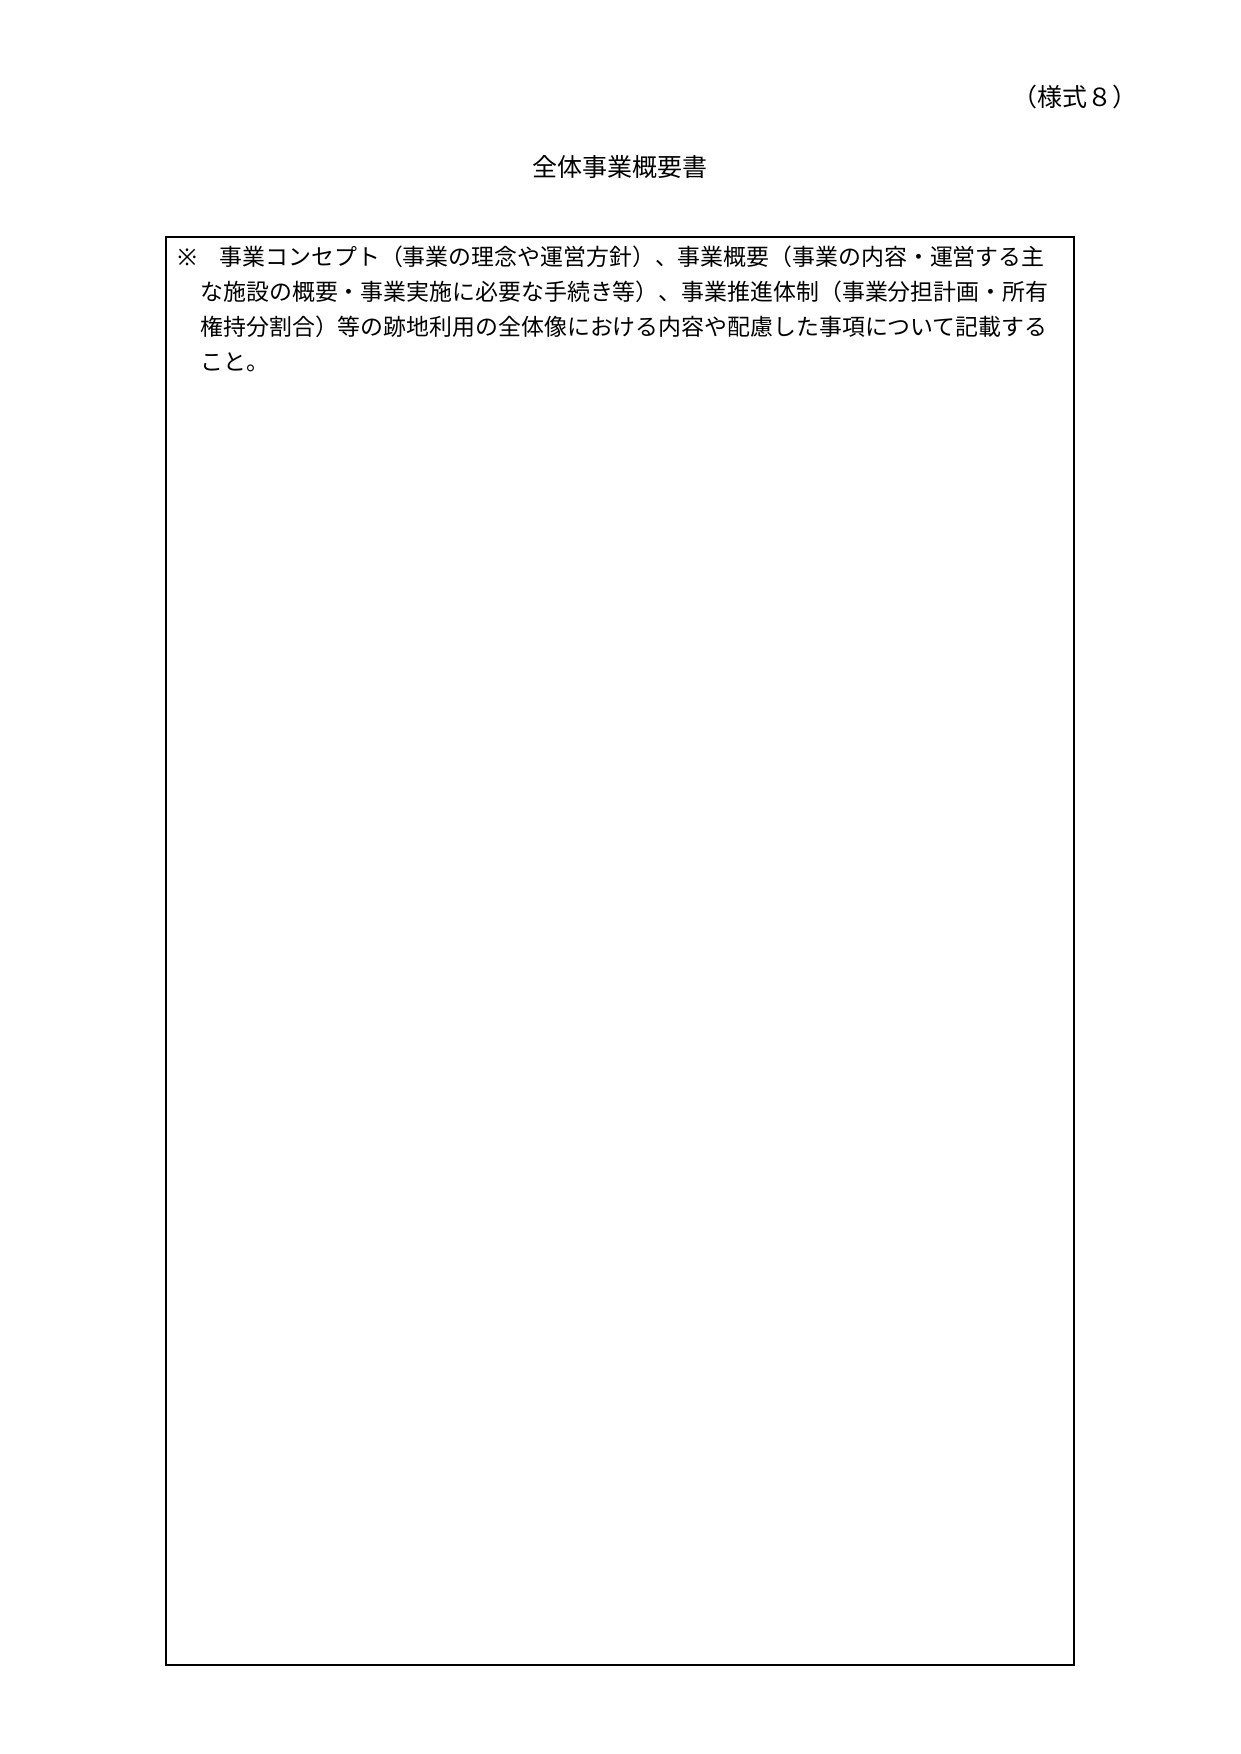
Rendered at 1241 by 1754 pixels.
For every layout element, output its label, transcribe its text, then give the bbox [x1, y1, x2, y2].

text 全体事業概要書 [177, 131, 1063, 201]
table_header ※ 事業コンセプト（事業の理念や運営方針）、事業概要（事業の内容・運営する主な施設の概要・事業実施に必要な手続き等）、事業推進体制（事業分担計画・所有権持分割合）等の跡地利用の全体像における内容や配慮した事項について記載すること。 [167, 238, 1073, 1664]
text （様式８） [177, 61, 1137, 131]
